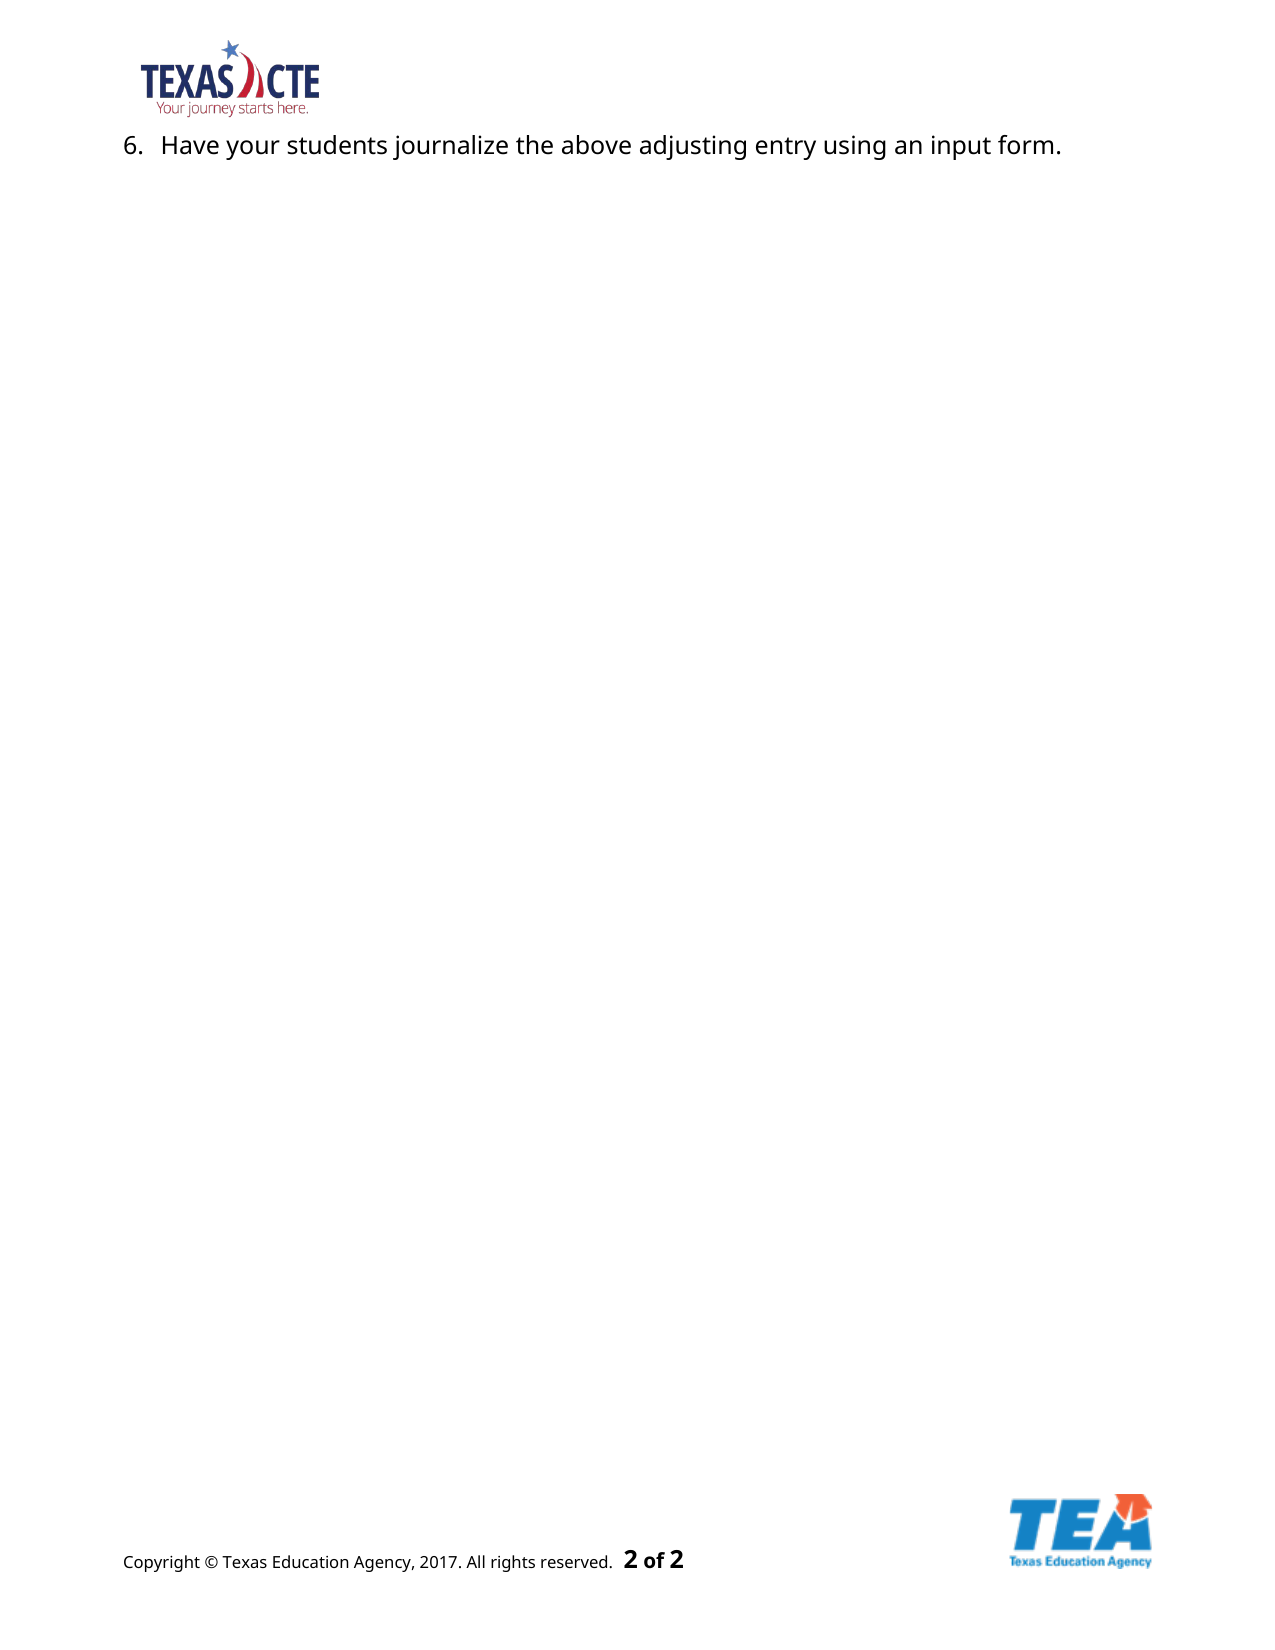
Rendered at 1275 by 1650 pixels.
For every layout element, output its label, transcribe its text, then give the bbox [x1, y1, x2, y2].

list Have your students journalize the above adjusting entry using an input form. [123, 127, 1152, 162]
picture [1009, 1494, 1153, 1569]
picture [122, 28, 338, 128]
